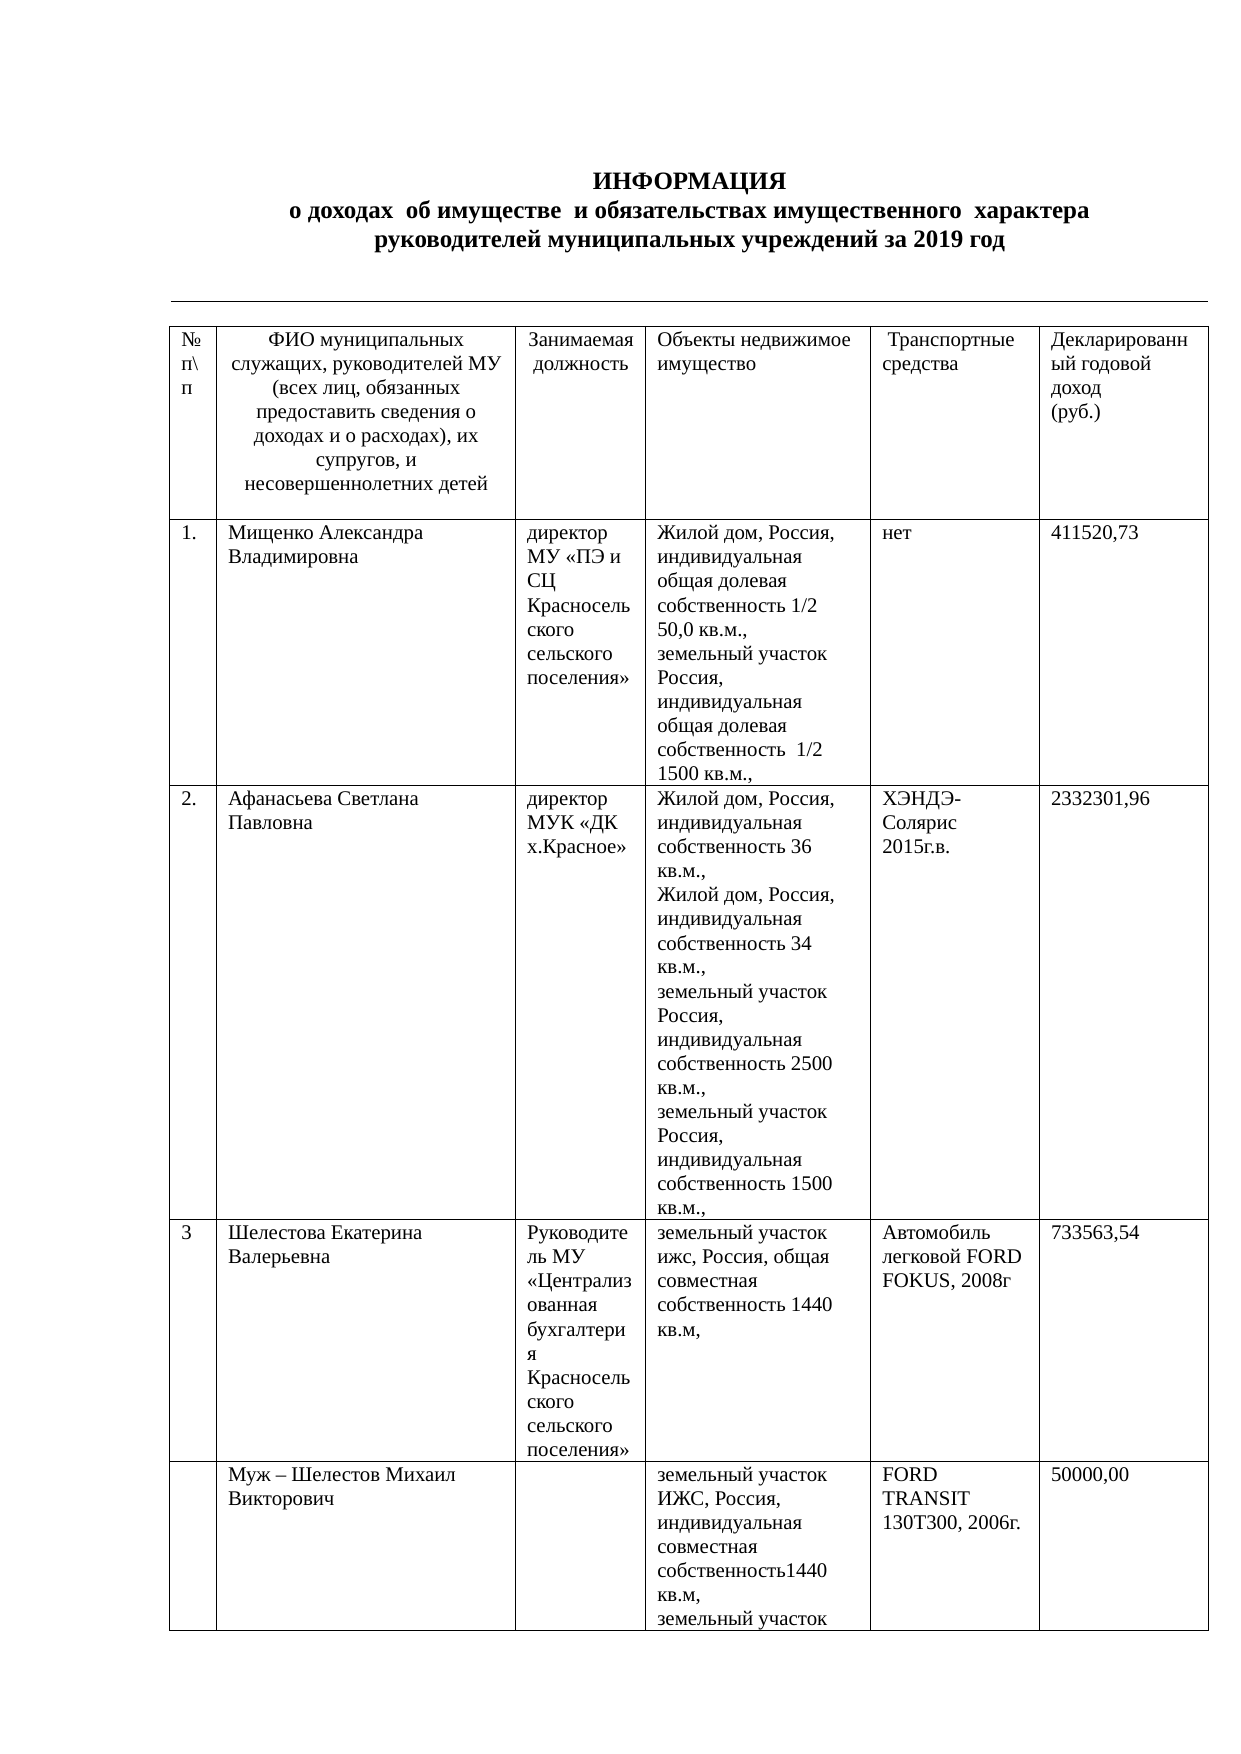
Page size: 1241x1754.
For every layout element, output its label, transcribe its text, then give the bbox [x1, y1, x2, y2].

table_cell [516, 1462, 645, 1630]
table_cell директор МУ «ПЭ и СЦ Красносельского сельского поселения» [516, 520, 645, 785]
table_cell ФИО муниципальных служащих, руководителей МУ (всех лиц, обязанных предоставить сведения о доходах и о расходах), их супругов, и несовершеннолетних детей [217, 327, 515, 519]
table_cell 733563,54 [1040, 1220, 1208, 1461]
table_cell Декларированный годовой доход (руб.) [1040, 327, 1208, 519]
table_cell Жилой дом, Россия, индивидуальная общая долевая собственность 1/2 50,0 кв.м., земельный участок Россия, индивидуальная общая долевая собственность 1/2 1500 кв.м., [646, 520, 870, 785]
table_cell земельный участок ижс, Россия, общая совместная собственность 1440 кв.м, [646, 1220, 870, 1461]
table_cell Объекты недвижимое имущество [646, 327, 870, 519]
table_cell [170, 301, 1209, 326]
table_cell Транспортные средства [871, 327, 1039, 519]
table_cell Шелестова Екатерина Валерьевна [217, 1220, 515, 1461]
table_cell Руководитель МУ «Централизованная бухгалтерия Красносельского сельского поселения» [516, 1220, 645, 1461]
table_header ИНФОРМАЦИЯ о доходах об имуществе и обязательствах имущественного характера руководителей муниципальных учреждений за 2019 год [170, 118, 1209, 301]
table_cell [170, 1462, 216, 1630]
table_cell 2332301,96 [1040, 786, 1208, 1219]
table_cell 1. [170, 520, 216, 785]
table_cell Мищенко Александра Владимировна [217, 520, 515, 785]
table_cell директор МУК «ДК х.Красное» [516, 786, 645, 1219]
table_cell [871, 1462, 1039, 1630]
table_cell ХЭНДЭ- Солярис 2015г.в. [871, 786, 1039, 1219]
table_cell Автомобиль легковой FORD FOKUS, 2008г [871, 1220, 1039, 1461]
table_cell Жилой дом, Россия, индивидуальная собственность 36 кв.м., Жилой дом, Россия, индивидуальная собственность 34 кв.м., земельный участок Россия, индивидуальная собственность 2500 кв.м., земельный участок Россия, индивидуальная собственность 1500 кв.м., [646, 786, 870, 1219]
table_cell 50000,00 [1040, 1462, 1208, 1630]
table_cell нет [871, 520, 1039, 785]
table_cell Афанасьева Светлана Павловна [217, 786, 515, 1219]
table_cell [217, 1462, 515, 1630]
table_cell 2. [170, 786, 216, 1219]
table_cell № п\п [170, 327, 216, 519]
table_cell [646, 1462, 870, 1630]
table_cell 411520,73 [1040, 520, 1208, 785]
table_cell Занимаемая должность [516, 327, 645, 519]
table_cell 3 [170, 1220, 216, 1461]
